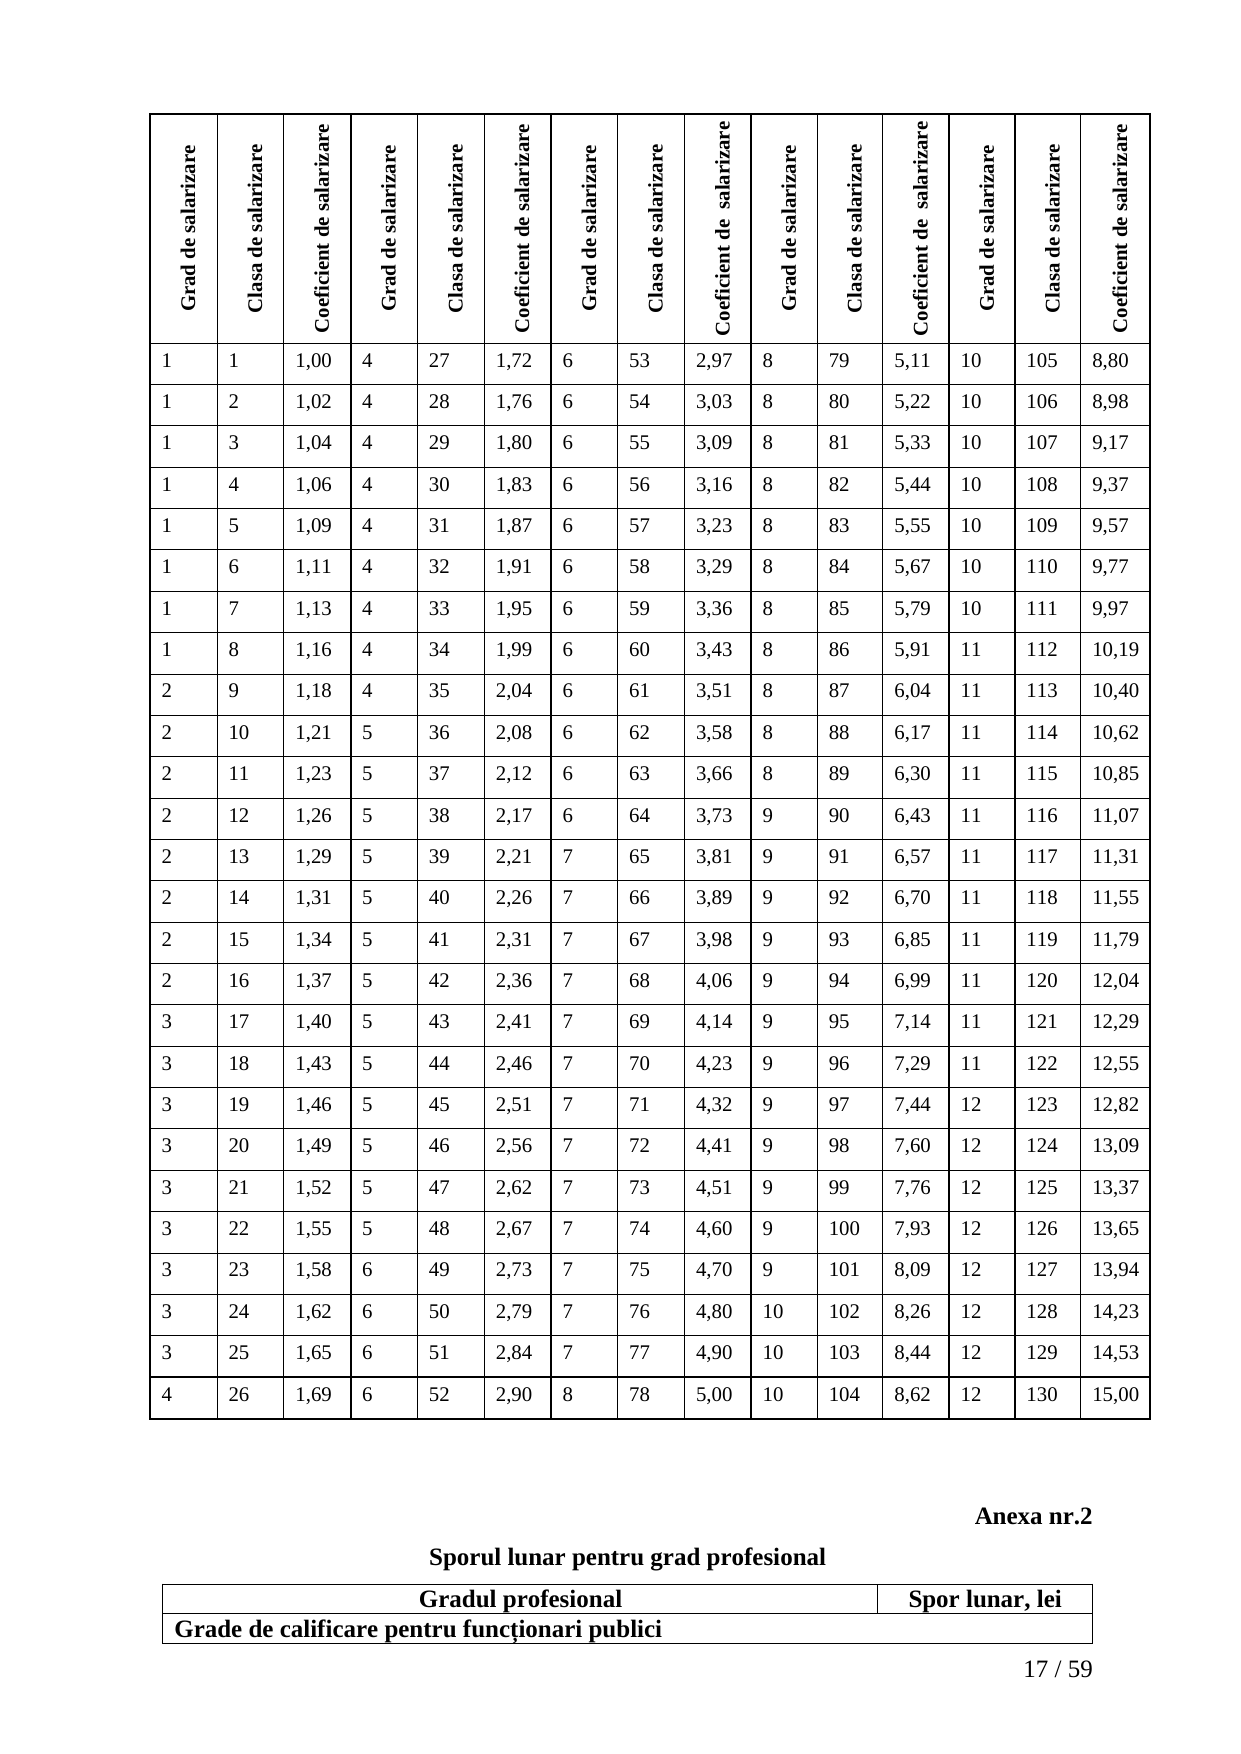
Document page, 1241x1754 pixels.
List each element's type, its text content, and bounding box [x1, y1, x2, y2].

table_header Grad de salarizare [151, 115, 217, 343]
table_header Coeficient de salarizare [685, 115, 750, 343]
table_cell 1,76 [485, 385, 550, 425]
table_cell 6 [218, 550, 283, 591]
table_cell 7,60 [883, 1129, 948, 1170]
table_cell 10,40 [1081, 675, 1149, 715]
table_cell 8 [752, 592, 817, 632]
table_cell 79 [818, 344, 882, 384]
table_cell 7 [552, 1005, 617, 1046]
table_cell 108 [1016, 468, 1080, 508]
table_cell 1 [151, 592, 217, 632]
table_cell 3,58 [685, 716, 750, 756]
table_cell 94 [818, 964, 882, 1004]
table_cell 10 [950, 385, 1014, 425]
table_cell 47 [418, 1171, 484, 1211]
table_cell 9,57 [1081, 509, 1149, 549]
table_cell 8 [752, 426, 817, 467]
table_cell 3,81 [685, 840, 750, 880]
table_cell 127 [1016, 1254, 1080, 1294]
table_cell 42 [418, 964, 484, 1004]
table_cell 9 [752, 923, 817, 963]
table_cell 11 [950, 964, 1014, 1004]
table_cell 43 [418, 1005, 484, 1046]
table_cell 11 [950, 716, 1014, 756]
table_cell 2,41 [485, 1005, 550, 1046]
table_header Clasa de salarizare [818, 115, 882, 343]
table_cell 56 [618, 468, 684, 508]
table_cell 40 [418, 881, 484, 922]
table_cell 99 [818, 1171, 882, 1211]
table_cell 12,29 [1081, 1005, 1149, 1046]
table_cell 3 [151, 1047, 217, 1087]
table_cell 73 [618, 1171, 684, 1211]
table_cell 2,97 [685, 344, 750, 384]
table_cell 44 [418, 1047, 484, 1087]
table_cell 50 [418, 1295, 484, 1335]
table_cell 16 [218, 964, 283, 1004]
table_cell 3,43 [685, 633, 750, 673]
table_cell 12 [950, 1212, 1014, 1252]
table_cell 91 [818, 840, 882, 880]
table_cell 1,55 [284, 1212, 350, 1252]
table_cell 3,66 [685, 757, 750, 797]
table_cell 1,58 [284, 1254, 350, 1294]
table_cell 6,17 [883, 716, 948, 756]
table_cell 29 [418, 426, 484, 467]
table_cell 12,82 [1081, 1088, 1149, 1128]
table_cell 2,90 [485, 1378, 550, 1418]
table_cell 1,87 [485, 509, 550, 549]
table_cell 1,99 [485, 633, 550, 673]
table_cell 4,23 [685, 1047, 750, 1087]
table_cell 9 [752, 1254, 817, 1294]
table_header Gradul profesional [163, 1585, 877, 1613]
table_cell 7 [552, 964, 617, 1004]
table_cell 7,93 [883, 1212, 948, 1252]
table_cell 78 [618, 1378, 684, 1418]
table_cell 1 [151, 468, 217, 508]
table_cell 85 [818, 592, 882, 632]
table_cell 2,62 [485, 1171, 550, 1211]
table_cell 14 [218, 881, 283, 922]
table_cell 3 [151, 1336, 217, 1376]
table_cell 5 [218, 509, 283, 549]
table_cell 59 [618, 592, 684, 632]
table_cell 2,51 [485, 1088, 550, 1128]
table_cell 61 [618, 675, 684, 715]
table_cell 8,09 [883, 1254, 948, 1294]
table_cell 3,98 [685, 923, 750, 963]
table_cell 7 [552, 1254, 617, 1294]
table_cell 105 [1016, 344, 1080, 384]
table_cell 5,44 [883, 468, 948, 508]
table_cell 8 [552, 1378, 617, 1418]
table_cell 8 [752, 633, 817, 673]
table_cell 2,04 [485, 675, 550, 715]
table_cell 7,76 [883, 1171, 948, 1211]
table_cell 64 [618, 799, 684, 839]
table_cell 6 [552, 799, 617, 839]
table_cell 6,57 [883, 840, 948, 880]
table_cell 12 [950, 1088, 1014, 1128]
table_cell 7,29 [883, 1047, 948, 1087]
table_cell 3 [151, 1254, 217, 1294]
table_cell 93 [818, 923, 882, 963]
table_cell 2,12 [485, 757, 550, 797]
table_cell 9,17 [1081, 426, 1149, 467]
table_cell 13,09 [1081, 1129, 1149, 1170]
table_cell 10 [950, 509, 1014, 549]
table_cell 5,91 [883, 633, 948, 673]
table_cell 1,18 [284, 675, 350, 715]
table_cell 128 [1016, 1295, 1080, 1335]
table_cell 13 [218, 840, 283, 880]
table_cell 10 [950, 426, 1014, 467]
table_cell 1,31 [284, 881, 350, 922]
table_cell 124 [1016, 1129, 1080, 1170]
table_cell 3 [218, 426, 283, 467]
table_cell 5 [352, 1088, 417, 1128]
table_cell 6 [552, 757, 617, 797]
table_cell 21 [218, 1171, 283, 1211]
table_cell 125 [1016, 1171, 1080, 1211]
table_cell 4 [151, 1378, 217, 1418]
table_cell 5 [352, 881, 417, 922]
table_cell 60 [618, 633, 684, 673]
table_cell 28 [418, 385, 484, 425]
table_cell 8 [752, 385, 817, 425]
table_cell 6 [352, 1336, 417, 1376]
table_cell 12 [950, 1378, 1014, 1418]
table_cell 1,72 [485, 344, 550, 384]
table_cell 5 [352, 840, 417, 880]
table_header Clasa de salarizare [1016, 115, 1080, 343]
table_cell 10,85 [1081, 757, 1149, 797]
table_cell 9,37 [1081, 468, 1149, 508]
table_cell 13,37 [1081, 1171, 1149, 1211]
table_cell 63 [618, 757, 684, 797]
table_cell 6,04 [883, 675, 948, 715]
table_cell 111 [1016, 592, 1080, 632]
table_cell 1,02 [284, 385, 350, 425]
table_cell 10 [950, 592, 1014, 632]
table_cell 3 [151, 1129, 217, 1170]
table_cell 20 [218, 1129, 283, 1170]
table_cell 2 [218, 385, 283, 425]
table_cell 2,56 [485, 1129, 550, 1170]
table_cell 5 [352, 799, 417, 839]
table_cell 4,41 [685, 1129, 750, 1170]
table_cell 67 [618, 923, 684, 963]
table_cell 1,62 [284, 1295, 350, 1335]
table_cell 11 [950, 1047, 1014, 1087]
table_cell 36 [418, 716, 484, 756]
table_cell 10 [752, 1378, 817, 1418]
table_cell 12 [950, 1129, 1014, 1170]
table_cell 11 [950, 633, 1014, 673]
table_cell 12 [950, 1254, 1014, 1294]
table_cell 11 [950, 675, 1014, 715]
table_cell 4,90 [685, 1336, 750, 1376]
table_cell 41 [418, 923, 484, 963]
table_cell 45 [418, 1088, 484, 1128]
table_cell 5 [352, 1047, 417, 1087]
table_cell 10 [218, 716, 283, 756]
table_cell 12 [218, 799, 283, 839]
table_cell 1,43 [284, 1047, 350, 1087]
table_cell 8,26 [883, 1295, 948, 1335]
table_cell 5 [352, 964, 417, 1004]
table_cell 9 [752, 1171, 817, 1211]
table_cell 7 [552, 1047, 617, 1087]
table_header Grad de salarizare [752, 115, 817, 343]
table_cell 27 [418, 344, 484, 384]
table_cell 33 [418, 592, 484, 632]
table_cell 5 [352, 923, 417, 963]
table_cell 9 [752, 799, 817, 839]
table_cell 3,09 [685, 426, 750, 467]
table_cell 19 [218, 1088, 283, 1128]
table_cell 7,44 [883, 1088, 948, 1128]
table_cell 23 [218, 1254, 283, 1294]
table_cell 39 [418, 840, 484, 880]
table_cell 6,70 [883, 881, 948, 922]
table_cell 6,85 [883, 923, 948, 963]
table_cell 11 [218, 757, 283, 797]
table_cell 4 [352, 468, 417, 508]
table_cell 2 [151, 799, 217, 839]
table_cell 8 [752, 344, 817, 384]
table_cell 1,91 [485, 550, 550, 591]
table_cell 129 [1016, 1336, 1080, 1376]
table_cell 31 [418, 509, 484, 549]
table_cell 92 [818, 881, 882, 922]
table_cell 11 [950, 840, 1014, 880]
table_cell 1,09 [284, 509, 350, 549]
table_cell 7 [552, 881, 617, 922]
table_cell 2 [151, 881, 217, 922]
table_cell 5 [352, 716, 417, 756]
table_cell 3 [151, 1212, 217, 1252]
table_cell 5,22 [883, 385, 948, 425]
table_cell 8 [752, 550, 817, 591]
table_cell 4 [352, 426, 417, 467]
table_cell 12 [950, 1171, 1014, 1211]
table_cell 10,62 [1081, 716, 1149, 756]
table_cell 22 [218, 1212, 283, 1252]
table_cell 1,52 [284, 1171, 350, 1211]
table_cell 95 [818, 1005, 882, 1046]
table_cell 113 [1016, 675, 1080, 715]
table_cell 6 [352, 1295, 417, 1335]
table_cell 2,84 [485, 1336, 550, 1376]
table_header Coeficient de salarizare [485, 115, 550, 343]
table_cell 1,69 [284, 1378, 350, 1418]
table_cell 11 [950, 1005, 1014, 1046]
table_cell 10 [752, 1295, 817, 1335]
table_cell 8 [752, 757, 817, 797]
table_cell 68 [618, 964, 684, 1004]
table_cell 17 [218, 1005, 283, 1046]
table_cell 1,65 [284, 1336, 350, 1376]
table_cell 7 [218, 592, 283, 632]
table_cell 11 [950, 923, 1014, 963]
table_cell 69 [618, 1005, 684, 1046]
table_cell 6 [552, 468, 617, 508]
table_cell 25 [218, 1336, 283, 1376]
table_cell 6 [352, 1378, 417, 1418]
table_cell 2,36 [485, 964, 550, 1004]
table_header Grad de salarizare [552, 115, 617, 343]
table_cell 11 [950, 799, 1014, 839]
table_cell 4 [352, 509, 417, 549]
table_cell 10 [752, 1336, 817, 1376]
table_cell 9 [752, 1212, 817, 1252]
table_cell 2,79 [485, 1295, 550, 1335]
table_cell 6 [552, 550, 617, 591]
table_cell 7 [552, 923, 617, 963]
table_cell 81 [818, 426, 882, 467]
table_cell 72 [618, 1129, 684, 1170]
table_cell 57 [618, 509, 684, 549]
table_cell 4 [352, 592, 417, 632]
table_cell 4 [352, 633, 417, 673]
table_cell 1,29 [284, 840, 350, 880]
table_cell 103 [818, 1336, 882, 1376]
table_cell 77 [618, 1336, 684, 1376]
table_cell 1 [151, 385, 217, 425]
table_cell 2 [151, 757, 217, 797]
table_cell 6 [552, 509, 617, 549]
table_cell 4 [352, 385, 417, 425]
table_cell 10 [950, 550, 1014, 591]
table_cell 6 [552, 385, 617, 425]
table_cell 12 [950, 1295, 1014, 1335]
table_cell 8,98 [1081, 385, 1149, 425]
table_cell 123 [1016, 1088, 1080, 1128]
table_cell 58 [618, 550, 684, 591]
table_cell 5,79 [883, 592, 948, 632]
subtitle Anexa nr.2 [162, 1501, 1092, 1530]
table_cell 3 [151, 1171, 217, 1211]
table_cell 10 [950, 344, 1014, 384]
table_cell 4,06 [685, 964, 750, 1004]
table_cell 115 [1016, 757, 1080, 797]
table_cell 5 [352, 1005, 417, 1046]
table_cell 11 [950, 881, 1014, 922]
table_cell 9,77 [1081, 550, 1149, 591]
table_cell 1 [151, 633, 217, 673]
table_cell 100 [818, 1212, 882, 1252]
table_cell 7 [552, 1129, 617, 1170]
table_cell 76 [618, 1295, 684, 1335]
table_cell 14,23 [1081, 1295, 1149, 1335]
table_cell 7 [552, 1295, 617, 1335]
table_cell 12,04 [1081, 964, 1149, 1004]
table_cell 7 [552, 1088, 617, 1128]
text Sporul lunar pentru grad profesional [162, 1542, 1092, 1571]
table_cell 1,00 [284, 344, 350, 384]
table_header Grad de salarizare [352, 115, 417, 343]
table_header Coeficient de salarizare [284, 115, 350, 343]
table_cell 2 [151, 675, 217, 715]
table_cell 7 [552, 840, 617, 880]
table_cell 3 [151, 1088, 217, 1128]
table_cell 4 [352, 550, 417, 591]
table_cell 7,14 [883, 1005, 948, 1046]
table_cell 4 [352, 344, 417, 384]
table_cell 46 [418, 1129, 484, 1170]
table_cell 89 [818, 757, 882, 797]
table_cell 11 [950, 757, 1014, 797]
table_cell 2,73 [485, 1254, 550, 1294]
table_cell 7 [552, 1336, 617, 1376]
table_cell 2,67 [485, 1212, 550, 1252]
table_cell 3,23 [685, 509, 750, 549]
table_cell 86 [818, 633, 882, 673]
table_cell 5,55 [883, 509, 948, 549]
table_cell 1 [151, 509, 217, 549]
table_cell 2 [151, 923, 217, 963]
table_cell 2 [151, 716, 217, 756]
table_cell 6 [552, 675, 617, 715]
table_cell 4,80 [685, 1295, 750, 1335]
table_cell 65 [618, 840, 684, 880]
table_cell 48 [418, 1212, 484, 1252]
table_cell 1,80 [485, 426, 550, 467]
table_cell 1 [151, 344, 217, 384]
table_cell 1,95 [485, 592, 550, 632]
table_cell 1,83 [485, 468, 550, 508]
table_cell 15 [218, 923, 283, 963]
table_cell 4,32 [685, 1088, 750, 1128]
table_cell 6,99 [883, 964, 948, 1004]
table_cell 118 [1016, 881, 1080, 922]
table_cell 9 [752, 1047, 817, 1087]
table_cell 9 [218, 675, 283, 715]
table_cell 1,21 [284, 716, 350, 756]
table_cell 126 [1016, 1212, 1080, 1252]
table_cell 6 [552, 633, 617, 673]
table_cell 13,65 [1081, 1212, 1149, 1252]
table_cell 102 [818, 1295, 882, 1335]
table_cell 6 [552, 344, 617, 384]
table_cell 55 [618, 426, 684, 467]
table_cell 5,11 [883, 344, 948, 384]
table_cell 1,49 [284, 1129, 350, 1170]
table_cell 3,89 [685, 881, 750, 922]
table_cell 5 [352, 1129, 417, 1170]
table_cell 2,26 [485, 881, 550, 922]
table_cell 30 [418, 468, 484, 508]
table_cell 2,21 [485, 840, 550, 880]
table_cell 8,80 [1081, 344, 1149, 384]
table_cell 13,94 [1081, 1254, 1149, 1294]
table_cell 4 [218, 468, 283, 508]
table_cell 84 [818, 550, 882, 591]
table_cell 3,03 [685, 385, 750, 425]
table_cell 97 [818, 1088, 882, 1128]
table_cell 75 [618, 1254, 684, 1294]
table_header Coeficient de salarizare [883, 115, 948, 343]
table_cell 98 [818, 1129, 882, 1170]
table_cell 11,07 [1081, 799, 1149, 839]
table_header Grad de salarizare [950, 115, 1014, 343]
table_cell 10 [950, 468, 1014, 508]
table_cell 8,62 [883, 1378, 948, 1418]
table_cell 9 [752, 840, 817, 880]
table_cell 53 [618, 344, 684, 384]
table_cell 62 [618, 716, 684, 756]
table_cell 1,13 [284, 592, 350, 632]
table_cell 6 [552, 716, 617, 756]
table_cell 80 [818, 385, 882, 425]
table_cell 87 [818, 675, 882, 715]
table_cell 101 [818, 1254, 882, 1294]
table_cell 34 [418, 633, 484, 673]
table_cell 4,70 [685, 1254, 750, 1294]
table_cell 9 [752, 1088, 817, 1128]
table_cell 122 [1016, 1047, 1080, 1087]
table_cell 1,11 [284, 550, 350, 591]
table_cell 3,29 [685, 550, 750, 591]
table_cell 26 [218, 1378, 283, 1418]
table_header Clasa de salarizare [418, 115, 484, 343]
table_cell 1 [151, 550, 217, 591]
table_cell 119 [1016, 923, 1080, 963]
table_cell 88 [818, 716, 882, 756]
table_cell 82 [818, 468, 882, 508]
table_cell 106 [1016, 385, 1080, 425]
table_cell 37 [418, 757, 484, 797]
table_cell 7 [552, 1212, 617, 1252]
table_cell 107 [1016, 426, 1080, 467]
table_cell 2,08 [485, 716, 550, 756]
table_cell 2,46 [485, 1047, 550, 1087]
table_cell 1,26 [284, 799, 350, 839]
table_cell 109 [1016, 509, 1080, 549]
table_cell 4,60 [685, 1212, 750, 1252]
table_cell 1,40 [284, 1005, 350, 1046]
table_cell 4,51 [685, 1171, 750, 1211]
table_cell 130 [1016, 1378, 1080, 1418]
table_cell 6,43 [883, 799, 948, 839]
table_cell 116 [1016, 799, 1080, 839]
table_cell 83 [818, 509, 882, 549]
table_cell 5 [352, 1171, 417, 1211]
table_cell 10,19 [1081, 633, 1149, 673]
table_cell 1,16 [284, 633, 350, 673]
table_cell 70 [618, 1047, 684, 1087]
table_cell 4,14 [685, 1005, 750, 1046]
table_cell 9 [752, 1005, 817, 1046]
table_cell 8 [218, 633, 283, 673]
table_cell 49 [418, 1254, 484, 1294]
table_cell 121 [1016, 1005, 1080, 1046]
table_cell 9 [752, 1129, 817, 1170]
table_cell 1 [218, 344, 283, 384]
table_cell 5 [352, 1212, 417, 1252]
table_cell 6 [352, 1254, 417, 1294]
table_cell 112 [1016, 633, 1080, 673]
table_cell 117 [1016, 840, 1080, 880]
table_cell 32 [418, 550, 484, 591]
table_cell 35 [418, 675, 484, 715]
table_cell 9,97 [1081, 592, 1149, 632]
table_cell 1,04 [284, 426, 350, 467]
table_cell 71 [618, 1088, 684, 1128]
table_cell 15,00 [1081, 1378, 1149, 1418]
table_cell 8 [752, 509, 817, 549]
table_cell 3,36 [685, 592, 750, 632]
table_header Clasa de salarizare [218, 115, 283, 343]
table_cell 74 [618, 1212, 684, 1252]
table_cell 6,30 [883, 757, 948, 797]
table_cell 5,00 [685, 1378, 750, 1418]
table_cell 3,73 [685, 799, 750, 839]
table_cell 1,06 [284, 468, 350, 508]
table_cell 2 [151, 840, 217, 880]
table_cell 12,55 [1081, 1047, 1149, 1087]
table_cell 51 [418, 1336, 484, 1376]
table_cell 8 [752, 675, 817, 715]
table_cell 11,79 [1081, 923, 1149, 963]
table_cell 5,33 [883, 426, 948, 467]
table_cell 110 [1016, 550, 1080, 591]
table_cell 2 [151, 964, 217, 1004]
table_cell 54 [618, 385, 684, 425]
table_header Coeficient de salarizare [1081, 115, 1149, 343]
table_cell 2,17 [485, 799, 550, 839]
table_cell 3,16 [685, 468, 750, 508]
table_cell 11,31 [1081, 840, 1149, 880]
table_cell 1,34 [284, 923, 350, 963]
table_cell 4 [352, 675, 417, 715]
table_cell Grade de calificare pentru funcționari publici [163, 1614, 1092, 1643]
table_cell 8 [752, 716, 817, 756]
table_cell 96 [818, 1047, 882, 1087]
table_cell 3 [151, 1295, 217, 1335]
table_cell 3 [151, 1005, 217, 1046]
table_cell 12 [950, 1336, 1014, 1376]
table_header Clasa de salarizare [618, 115, 684, 343]
table_header Spor lunar, lei [878, 1585, 1092, 1613]
table_cell 7 [552, 1171, 617, 1211]
table_cell 6 [552, 592, 617, 632]
table_cell 5,67 [883, 550, 948, 591]
table_cell 14,53 [1081, 1336, 1149, 1376]
table_cell 1,46 [284, 1088, 350, 1128]
table_cell 18 [218, 1047, 283, 1087]
table_cell 9 [752, 881, 817, 922]
table_cell 1,37 [284, 964, 350, 1004]
table_cell 6 [552, 426, 617, 467]
table_cell 5 [352, 757, 417, 797]
table_cell 90 [818, 799, 882, 839]
table_cell 11,55 [1081, 881, 1149, 922]
table_cell 52 [418, 1378, 484, 1418]
table_cell 9 [752, 964, 817, 1004]
table_cell 8 [752, 468, 817, 508]
table_cell 120 [1016, 964, 1080, 1004]
table_cell 104 [818, 1378, 882, 1418]
table_cell 66 [618, 881, 684, 922]
table_cell 1 [151, 426, 217, 467]
table_cell 3,51 [685, 675, 750, 715]
table_cell 8,44 [883, 1336, 948, 1376]
table_cell 2,31 [485, 923, 550, 963]
table_cell 1,23 [284, 757, 350, 797]
table_cell 38 [418, 799, 484, 839]
table_cell 114 [1016, 716, 1080, 756]
table_cell 24 [218, 1295, 283, 1335]
